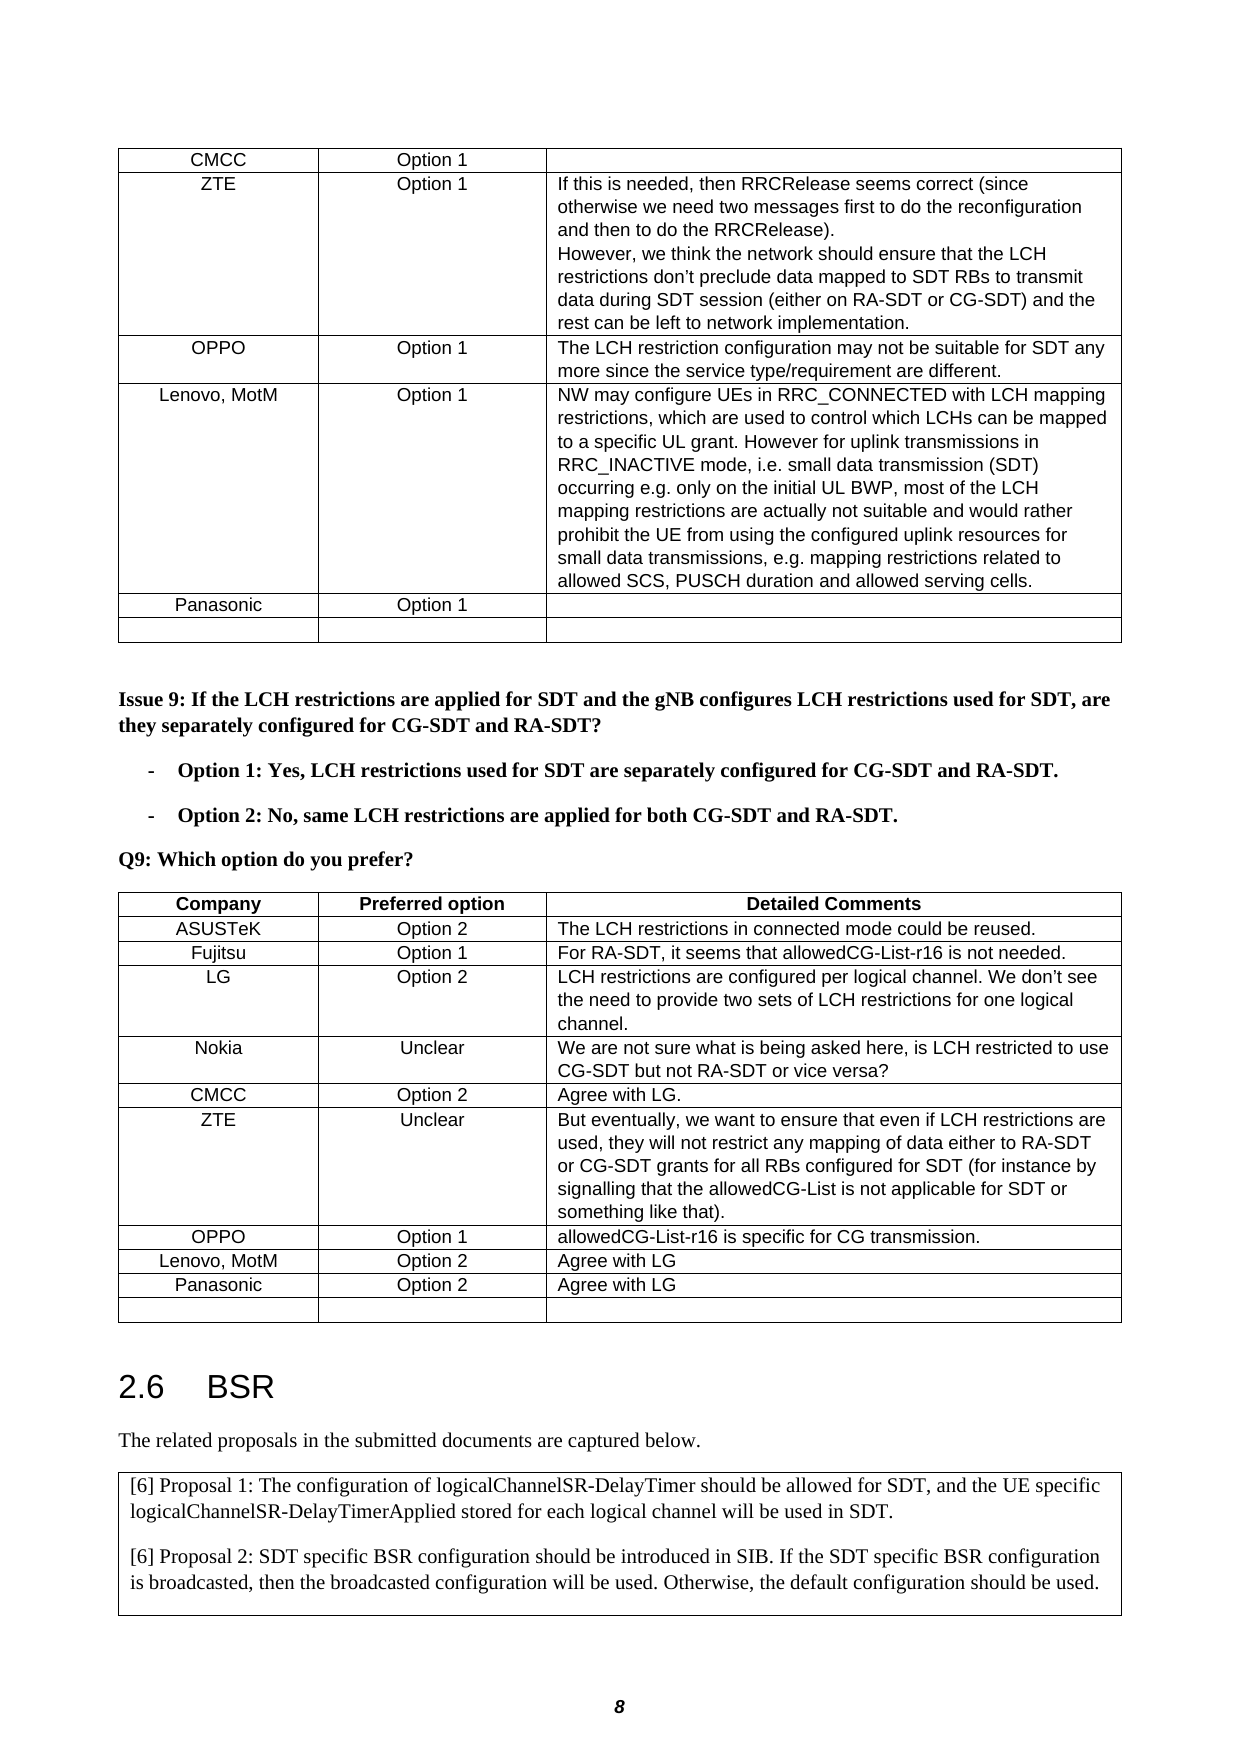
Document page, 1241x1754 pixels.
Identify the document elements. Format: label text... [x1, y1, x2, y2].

table_cell Fujitsu [119, 942, 318, 965]
table_cell Option 2 [319, 1250, 546, 1273]
table_cell We are not sure what is being asked here, is LCH restricted to use CG-SDT but not RA-SDT or vice versa? [547, 1037, 1121, 1083]
table_cell Option 1 [319, 336, 546, 383]
table_cell [319, 1298, 546, 1322]
table_cell But eventually, we want to ensure that even if LCH restrictions are used, they will not restrict any mapping of data either to RA-SDT or CG-SDT grants for all RBs configured for SDT (for instance by signalling that the allowedCG-List is not applicable for SDT or something like that). [547, 1108, 1121, 1224]
table_cell [319, 618, 546, 642]
table_cell Panasonic [119, 594, 318, 617]
table_cell Unclear [319, 1108, 546, 1224]
table_header Detailed Comments [547, 893, 1121, 916]
table_cell Option 2 [319, 966, 546, 1036]
table_cell allowedCG-List-r16 is specific for CG transmission. [547, 1226, 1121, 1249]
table_cell Option 2 [319, 1274, 546, 1297]
table_cell OPPO [119, 1226, 318, 1249]
table_cell Agree with LG [547, 1250, 1121, 1273]
table_cell Option 1 [319, 594, 546, 617]
table_cell NW may configure UEs in RRC_CONNECTED with LCH mapping restrictions, which are used to control which LCHs can be mapped to a specific UL grant. However for uplink transmissions in RRC_INACTIVE mode, i.e. small data transmission (SDT) occurring e.g. only on the initial UL BWP, most of the LCH mapping restrictions are actually not suitable and would rather prohibit the UE from using the configured uplink resources for small data transmissions, e.g. mapping restrictions related to allowed SCS, PUSCH duration and allowed serving cells. [547, 384, 1121, 593]
table_cell For RA-SDT, it seems that allowedCG-List-r16 is not needed. [547, 942, 1121, 965]
table_cell Option 2 [319, 917, 546, 941]
table_cell Panasonic [119, 1274, 318, 1297]
text - Option 2: No, same LCH restrictions are applied for both CG-SDT and RA-SDT. [148, 803, 1122, 827]
table_cell Option 1 [319, 173, 546, 335]
text - Option 1: Yes, LCH restrictions used for SDT are separately configured for CG-SDT and RA-SDT. [148, 758, 1122, 782]
table_cell If this is needed, then RRCRelease seems correct (since otherwise we need two messages first to do the reconfiguration and then to do the RRCRelease). However, we think the network should ensure that the LCH restrictions don’t preclude data mapped to SDT RBs to transmit data during SDT session (either on RA-SDT or CG-SDT) and the rest can be left to network implementation. [547, 173, 1121, 335]
table_cell [547, 594, 1121, 617]
table_cell The LCH restrictions in connected mode could be reused. [547, 917, 1121, 941]
table_cell Option 1 [319, 1226, 546, 1249]
table_cell LG [119, 966, 318, 1036]
text Issue 9: If the LCH restrictions are applied for SDT and the gNB configures LCH restrictions used for SDT, are they separately configured for CG-SDT and RA-SDT? [118, 687, 1122, 737]
text The related proposals in the submitted documents are captured below. [118, 1427, 1122, 1452]
table_cell CMCC [119, 1084, 318, 1107]
table_cell Option 1 [319, 942, 546, 965]
table_cell LCH restrictions are configured per logical channel. We don’t see the need to provide two sets of LCH restrictions for one logical channel. [547, 966, 1121, 1036]
table_cell ZTE [119, 173, 318, 335]
table_cell Option 1 [319, 384, 546, 593]
table_cell [547, 1298, 1121, 1322]
text Q9: Which option do you prefer? [118, 847, 1122, 871]
table_cell Lenovo, MotM [119, 1250, 318, 1273]
table_cell ZTE [119, 1108, 318, 1224]
table_cell [547, 618, 1121, 642]
table_cell Option 2 [319, 1084, 546, 1107]
table_cell CMCC [119, 149, 318, 172]
table_cell [547, 149, 1121, 172]
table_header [119, 1473, 1121, 1614]
table_cell OPPO [119, 336, 318, 383]
table_cell [119, 618, 318, 642]
table_cell Lenovo, MotM [119, 384, 318, 593]
table_cell Option 1 [319, 149, 546, 172]
table_cell Agree with LG. [547, 1084, 1121, 1107]
table_cell Nokia [119, 1037, 318, 1083]
table_cell ASUSTeK [119, 917, 318, 941]
table_header Preferred option [319, 893, 546, 916]
table_header Company [119, 893, 318, 916]
table_cell [119, 1298, 318, 1322]
table_cell The LCH restriction configuration may not be suitable for SDT any more since the service type/requirement are different. [547, 336, 1121, 383]
table_cell Agree with LG [547, 1274, 1121, 1297]
table_cell Unclear [319, 1037, 546, 1083]
subtitle 2.6 BSR [118, 1367, 1122, 1406]
